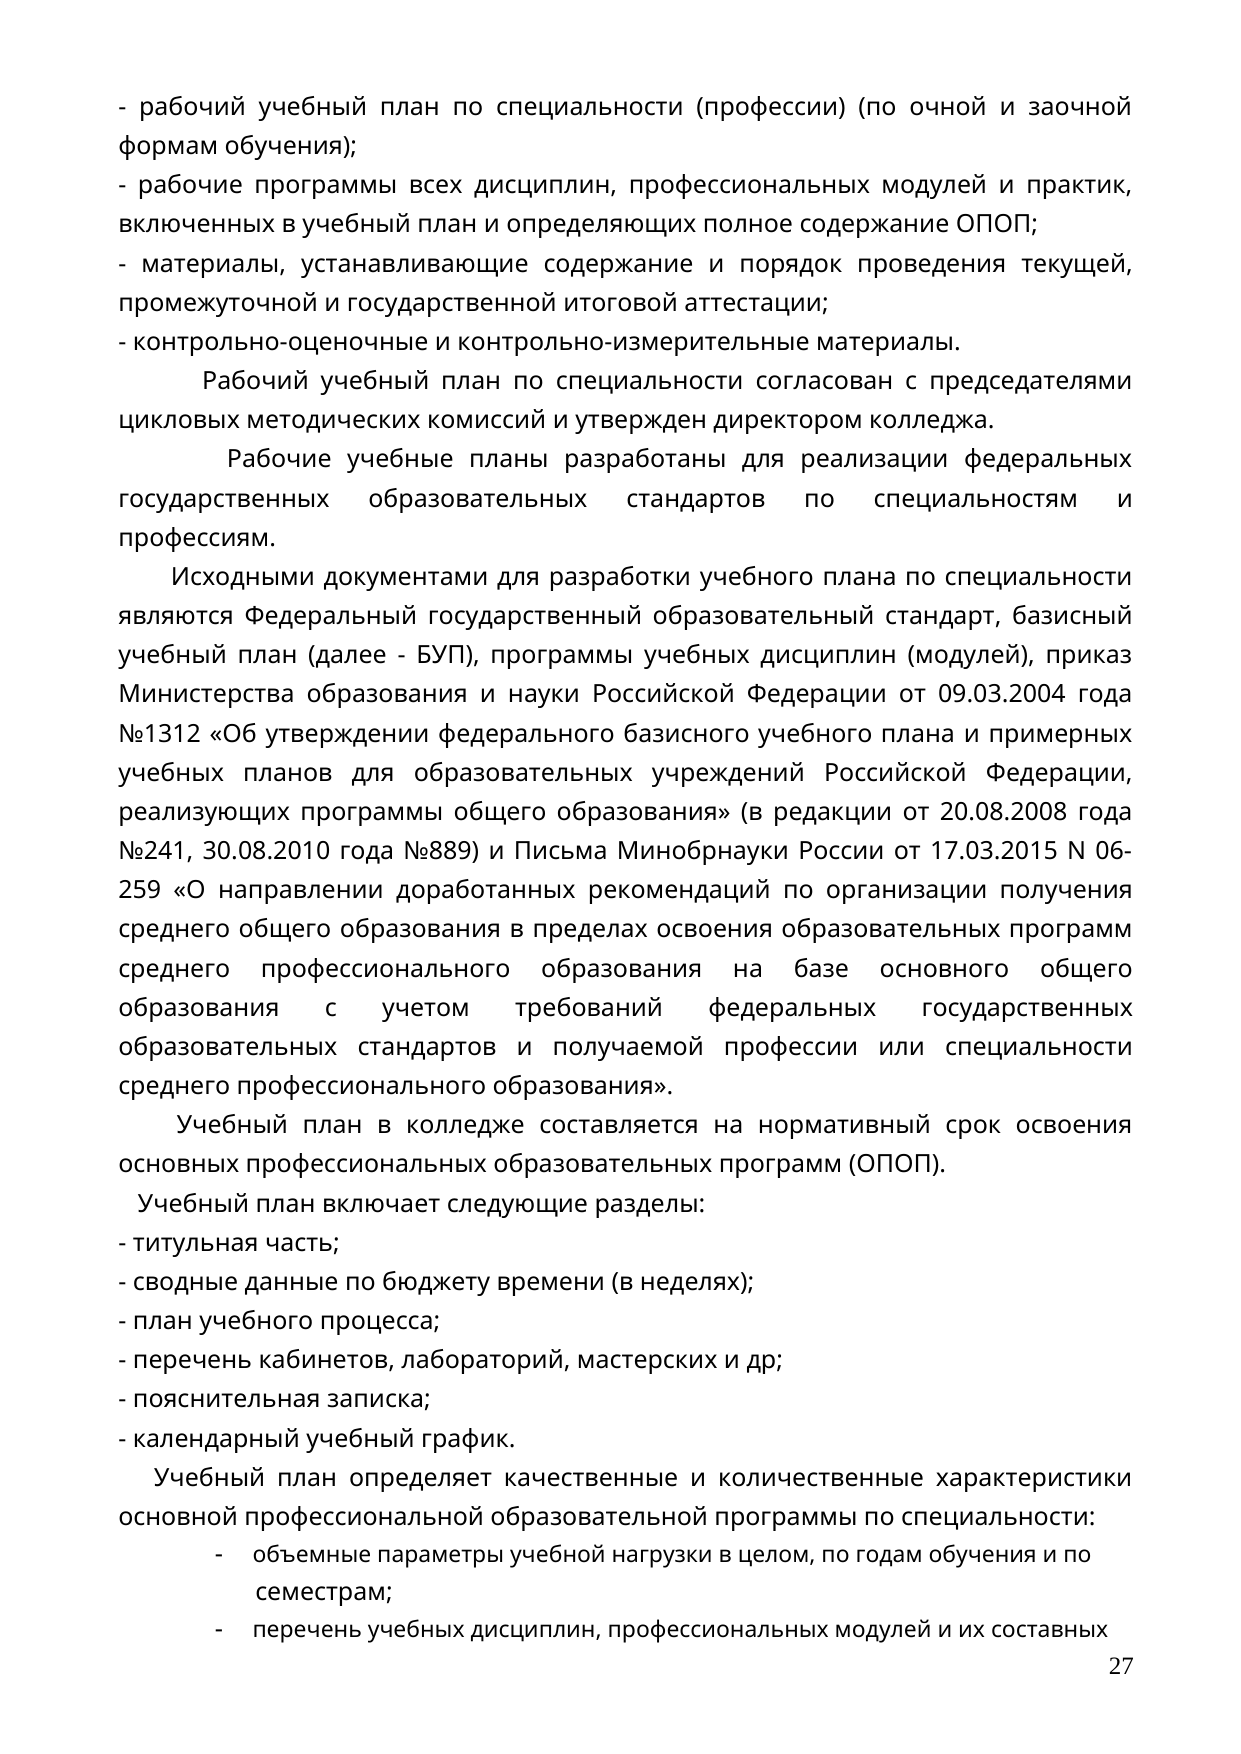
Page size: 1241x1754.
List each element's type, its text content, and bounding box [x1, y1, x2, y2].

text Рабочие учебные планы разработаны для реализации федеральных государственных образовательных стандартов по специальностям и профессиям. [118, 441, 1134, 553]
text Исходными документами для разработки учебного плана по специальности являются Федеральный государственный образовательный стандарт, базисный учебный план (далее - БУП), программы учебных дисциплин (модулей), приказ Министерства образования и науки Российской Федерации от 09.03.2004 года №1312 «Об утверждении федерального базисного учебного плана и примерных учебных планов для образовательных учреждений Российской Федерации, реализующих программы общего образования» (в редакции от 20.08.2008 года №241, 30.08.2010 года №889) и Письма Минобрнауки России от 17.03.2015 N 06-259 «О направлении доработанных рекомендаций по организации получения среднего общего образования в пределах освоения образовательных программ среднего профессионального образования на базе основного общего образования с учетом требований федеральных государственных образовательных стандартов и получаемой профессии или специальности среднего профессионального образования». [118, 559, 1134, 1102]
text - рабочий учебный план по специальности (профессии) (по очной и заочной формам обучения); [118, 89, 1134, 162]
list перечень учебных дисциплин, профессиональных модулей и их составных [215, 1613, 1134, 1644]
text Рабочий учебный план по специальности согласован с председателями цикловых методических комиссий и утвержден директором колледжа. [118, 363, 1134, 436]
text Учебный план определяет качественные и количественные характеристики основной профессиональной образовательной программы по специальности: [118, 1459, 1134, 1533]
text - перечень кабинетов, лабораторий, мастерских и др; [118, 1342, 1134, 1376]
text - титульная часть; [118, 1224, 1134, 1258]
text - пояснительная записка; [118, 1381, 1134, 1415]
text - сводные данные по бюджету времени (в неделях); [118, 1264, 1134, 1298]
text - контрольно-оценочные и контрольно-измерительные материалы. [118, 324, 1134, 358]
text - материалы, устанавливающие содержание и порядок проведения текущей, промежуточной и государственной итоговой аттестации; [118, 245, 1134, 318]
text Учебный план в колледже составляется на нормативный срок освоения основных профессиональных образовательных программ (ОПОП). [118, 1107, 1134, 1180]
list объемные параметры учебной нагрузки в целом, по годам обучения и по [215, 1538, 1134, 1569]
text - рабочие программы всех дисциплин, профессиональных модулей и практик, включенных в учебный план и определяющих полное содержание ОПОП; [118, 167, 1134, 240]
text семестрам; [177, 1574, 1134, 1608]
text - календарный учебный график. [118, 1420, 1134, 1454]
text - план учебного процесса; [118, 1303, 1134, 1337]
text Учебный план включает следующие разделы: [118, 1185, 1134, 1219]
